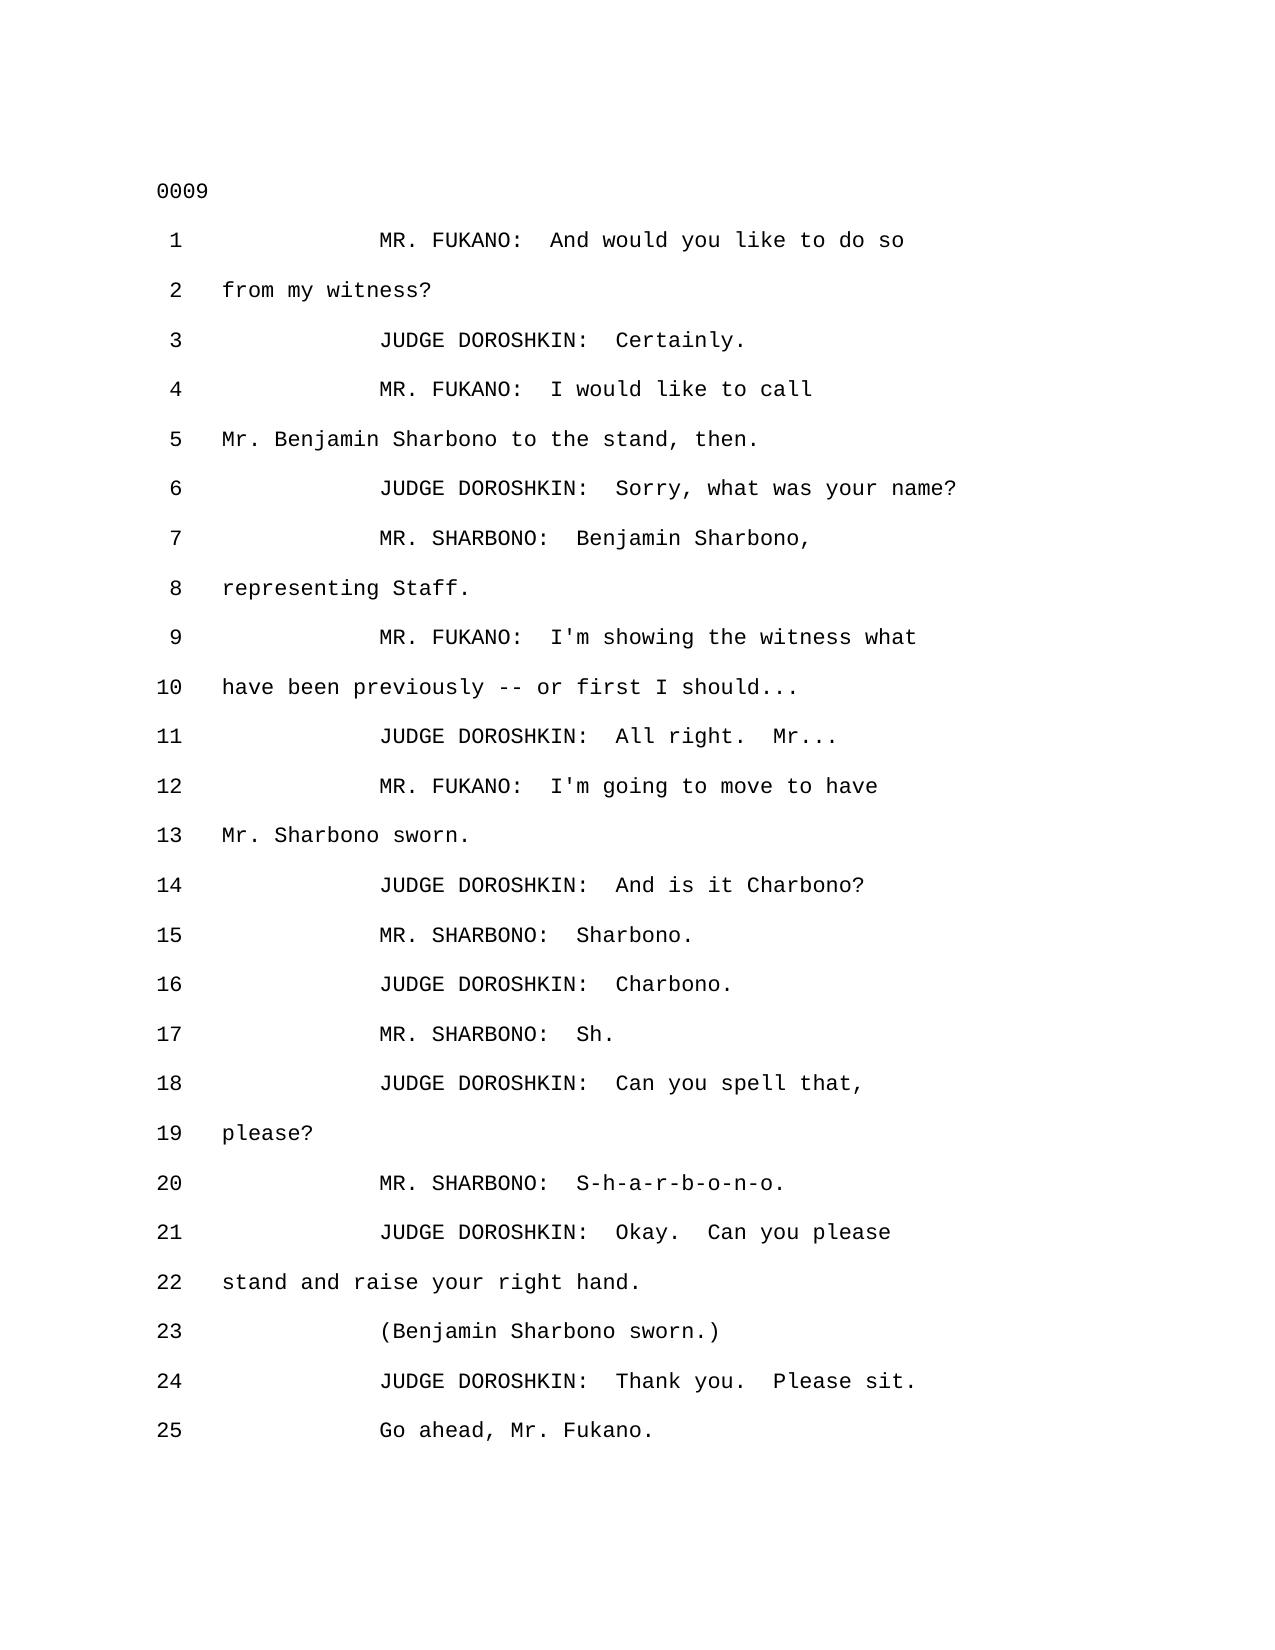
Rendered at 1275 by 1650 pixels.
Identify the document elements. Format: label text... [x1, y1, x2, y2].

text 15 MR. SHARBONO: Sharbono. [156, 924, 1119, 948]
text 14 JUDGE DOROSHKIN: And is it Charbono? [156, 874, 1119, 899]
text 16 JUDGE DOROSHKIN: Charbono. [156, 973, 1119, 998]
text 2 from my witness? [156, 279, 1119, 304]
text 21 JUDGE DOROSHKIN: Okay. Can you please [156, 1221, 1119, 1246]
text 22 stand and raise your right hand. [156, 1271, 1119, 1296]
text 17 MR. SHARBONO: Sh. [156, 1023, 1119, 1048]
text 1 MR. FUKANO: And would you like to do so [156, 229, 1119, 254]
text 7 MR. SHARBONO: Benjamin Sharbono, [156, 527, 1119, 552]
text 12 MR. FUKANO: I'm going to move to have [156, 775, 1119, 800]
text 19 please? [156, 1122, 1119, 1147]
text 24 JUDGE DOROSHKIN: Thank you. Please sit. [156, 1370, 1119, 1395]
text 18 JUDGE DOROSHKIN: Can you spell that, [156, 1072, 1119, 1097]
text 5 Mr. Benjamin Sharbono to the stand, then. [156, 428, 1119, 453]
text 11 JUDGE DOROSHKIN: All right. Mr... [156, 725, 1119, 750]
text 25 Go ahead, Mr. Fukano. [156, 1419, 1119, 1444]
text 8 representing Staff. [156, 577, 1119, 601]
text 3 JUDGE DOROSHKIN: Certainly. [156, 329, 1119, 353]
text 6 JUDGE DOROSHKIN: Sorry, what was your name? [156, 477, 1119, 502]
text 0009 [156, 180, 1119, 205]
text 23 (Benjamin Sharbono sworn.) [156, 1320, 1119, 1345]
text 10 have been previously -- or first I should... [156, 676, 1119, 701]
text 4 MR. FUKANO: I would like to call [156, 378, 1119, 403]
text 9 MR. FUKANO: I'm showing the witness what [156, 626, 1119, 651]
text 13 Mr. Sharbono sworn. [156, 824, 1119, 849]
text 20 MR. SHARBONO: S-h-a-r-b-o-n-o. [156, 1172, 1119, 1196]
